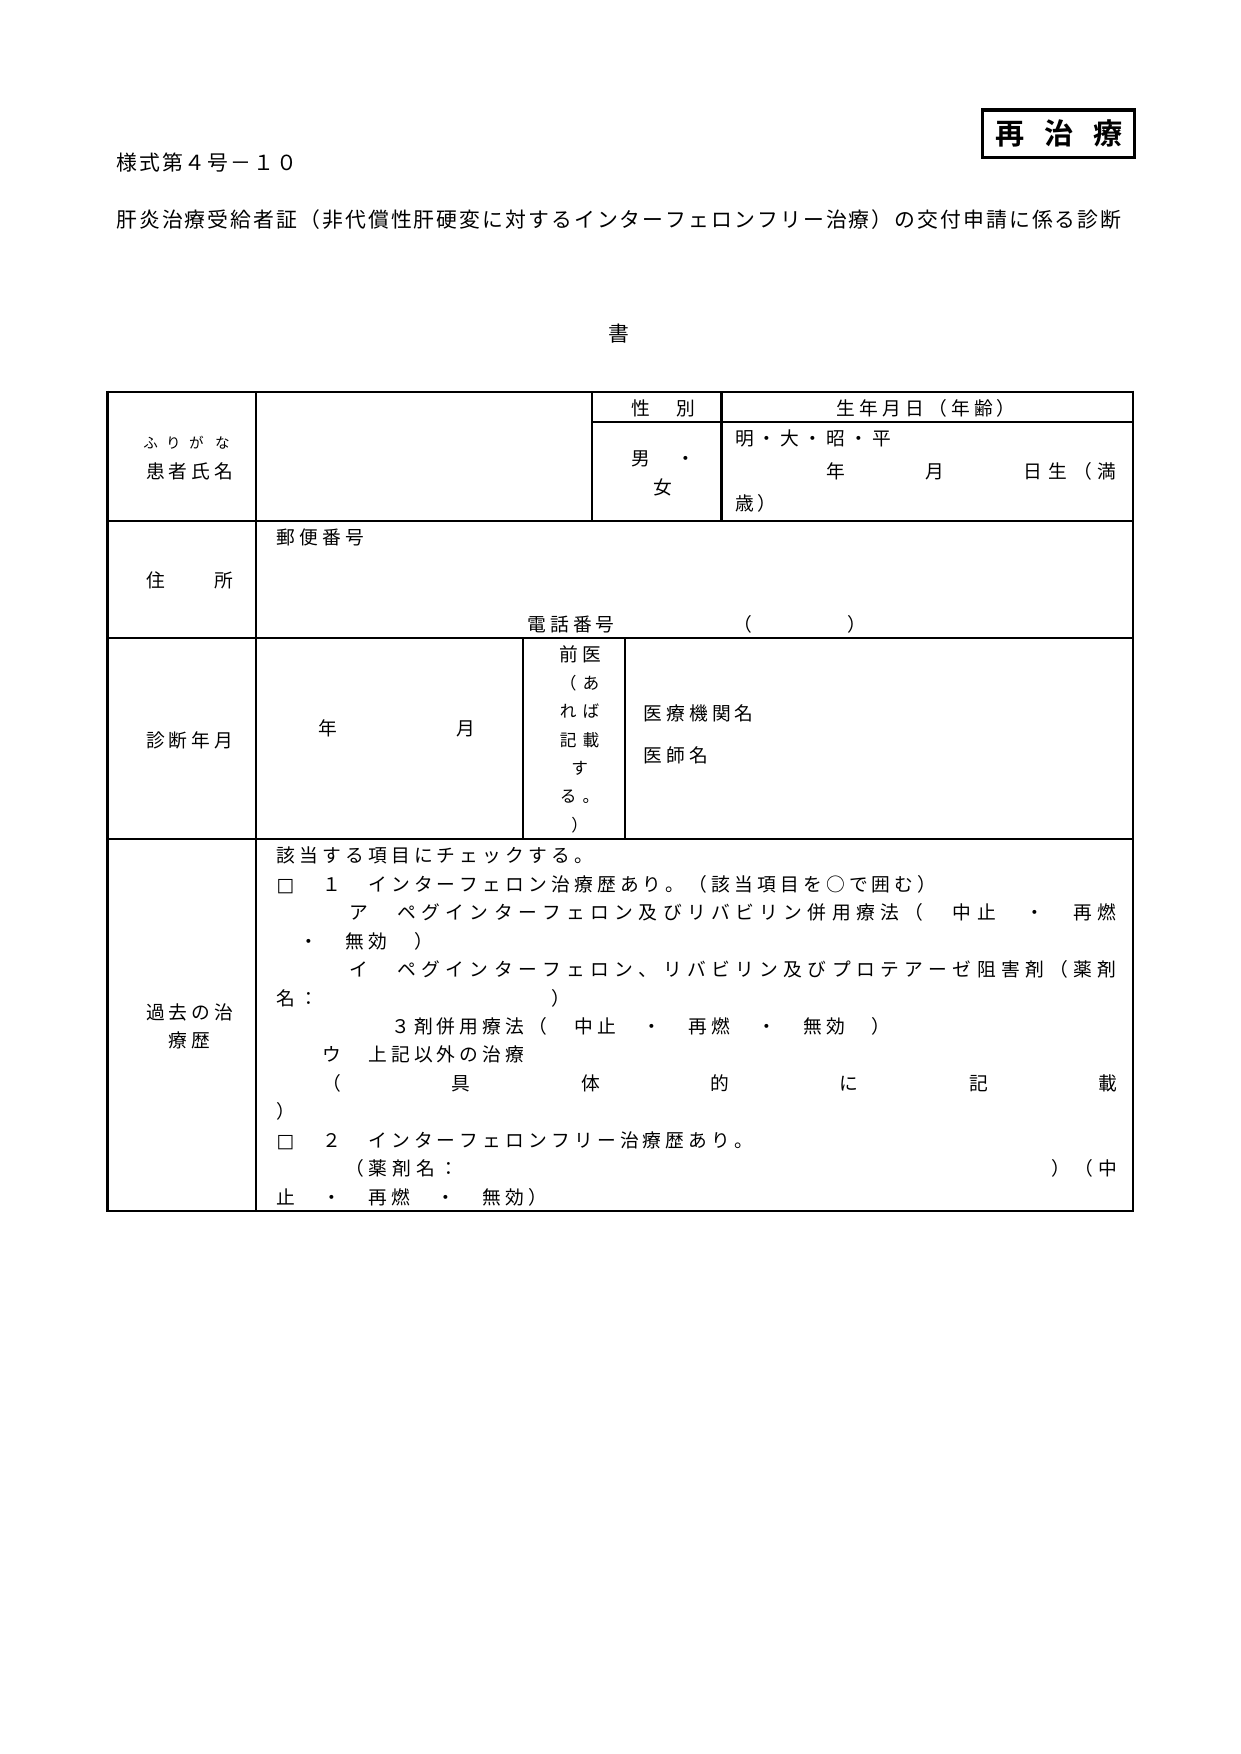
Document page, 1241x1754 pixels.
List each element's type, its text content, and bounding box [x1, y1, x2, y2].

table_cell 住 所 [109, 522, 255, 637]
text 肝炎治療受給者証（非代償性肝硬変に対するインターフェロンフリー治療）の交付申請に係る診断書 [116, 190, 1124, 360]
table_cell 男 ・ 女 [593, 423, 720, 520]
table_cell 過去の治療歴 [109, 840, 255, 1210]
table_header ふりがな 患者氏名 [109, 393, 255, 520]
table_cell 医療機関名 医師名 [626, 639, 1132, 838]
table_cell 前医 （あれば記載する。） [524, 639, 624, 838]
text 様式第４号－１０ [116, 133, 1124, 190]
table_header 生年月日（年齢） [723, 393, 1132, 421]
table_cell 診断年月 [109, 639, 255, 838]
table_cell 該当する項目にチェックする。 □ １ インターフェロン治療歴あり。（該当項目を○で囲む） ア ペグインターフェロン及びリバビリン併用療法（ 中止 ・ 再燃 ・ 無効 ） イ ペグインターフェロン、リバビリン及びプロテアーゼ阻害剤（薬剤名： ） ３剤併用療法（ 中止 ・ 再燃 ・ 無効 ） ウ 上記以外の治療 （具体的に記載 ） □ ２ インターフェロンフリー治療歴あり。 （薬剤名： ）（中止 ・ 再燃 ・ 無効） [257, 840, 1132, 1210]
table_header 性 別 [593, 393, 720, 421]
table_header [257, 393, 591, 520]
table_cell 明・大・昭・平 年 月 日生（満 歳） [723, 423, 1132, 520]
table_cell 郵便番号 電話番号 （ ） [257, 522, 1132, 637]
table_cell 年 月 [257, 639, 522, 838]
